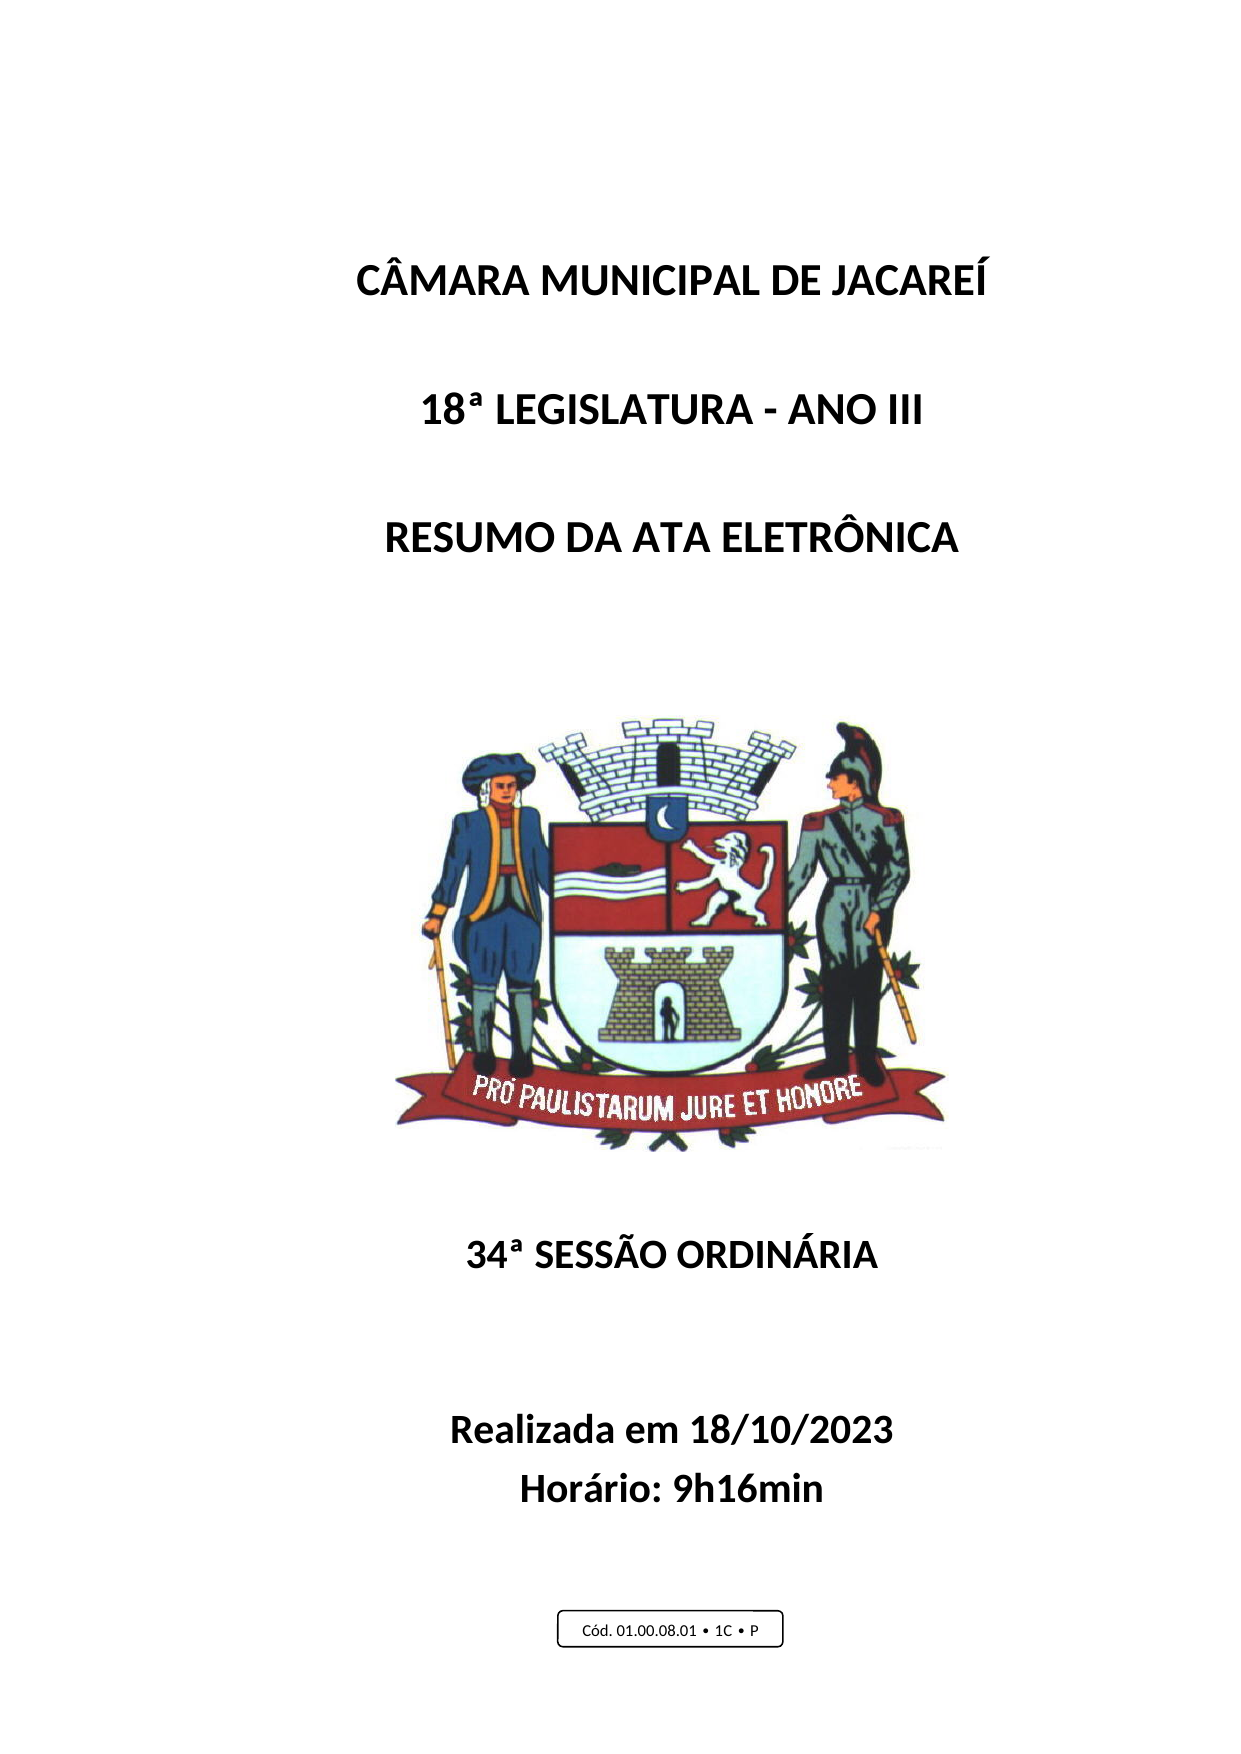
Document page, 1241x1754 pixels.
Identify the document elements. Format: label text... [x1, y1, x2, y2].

picture [394, 715, 949, 1152]
text 34ª SESSÃO ORDINÁRIA [192, 1228, 1152, 1279]
text Horário: 9h16min [192, 1462, 1152, 1512]
text Realizada em 18/10/2023 [192, 1403, 1152, 1454]
text RESUMO DA ATA ELETRÔNICA [192, 508, 1152, 564]
text CÂMARA MUNICIPAL DE JACAREÍ [192, 251, 1152, 307]
text 18ª LEGISLATURA - ANO III [192, 379, 1152, 436]
